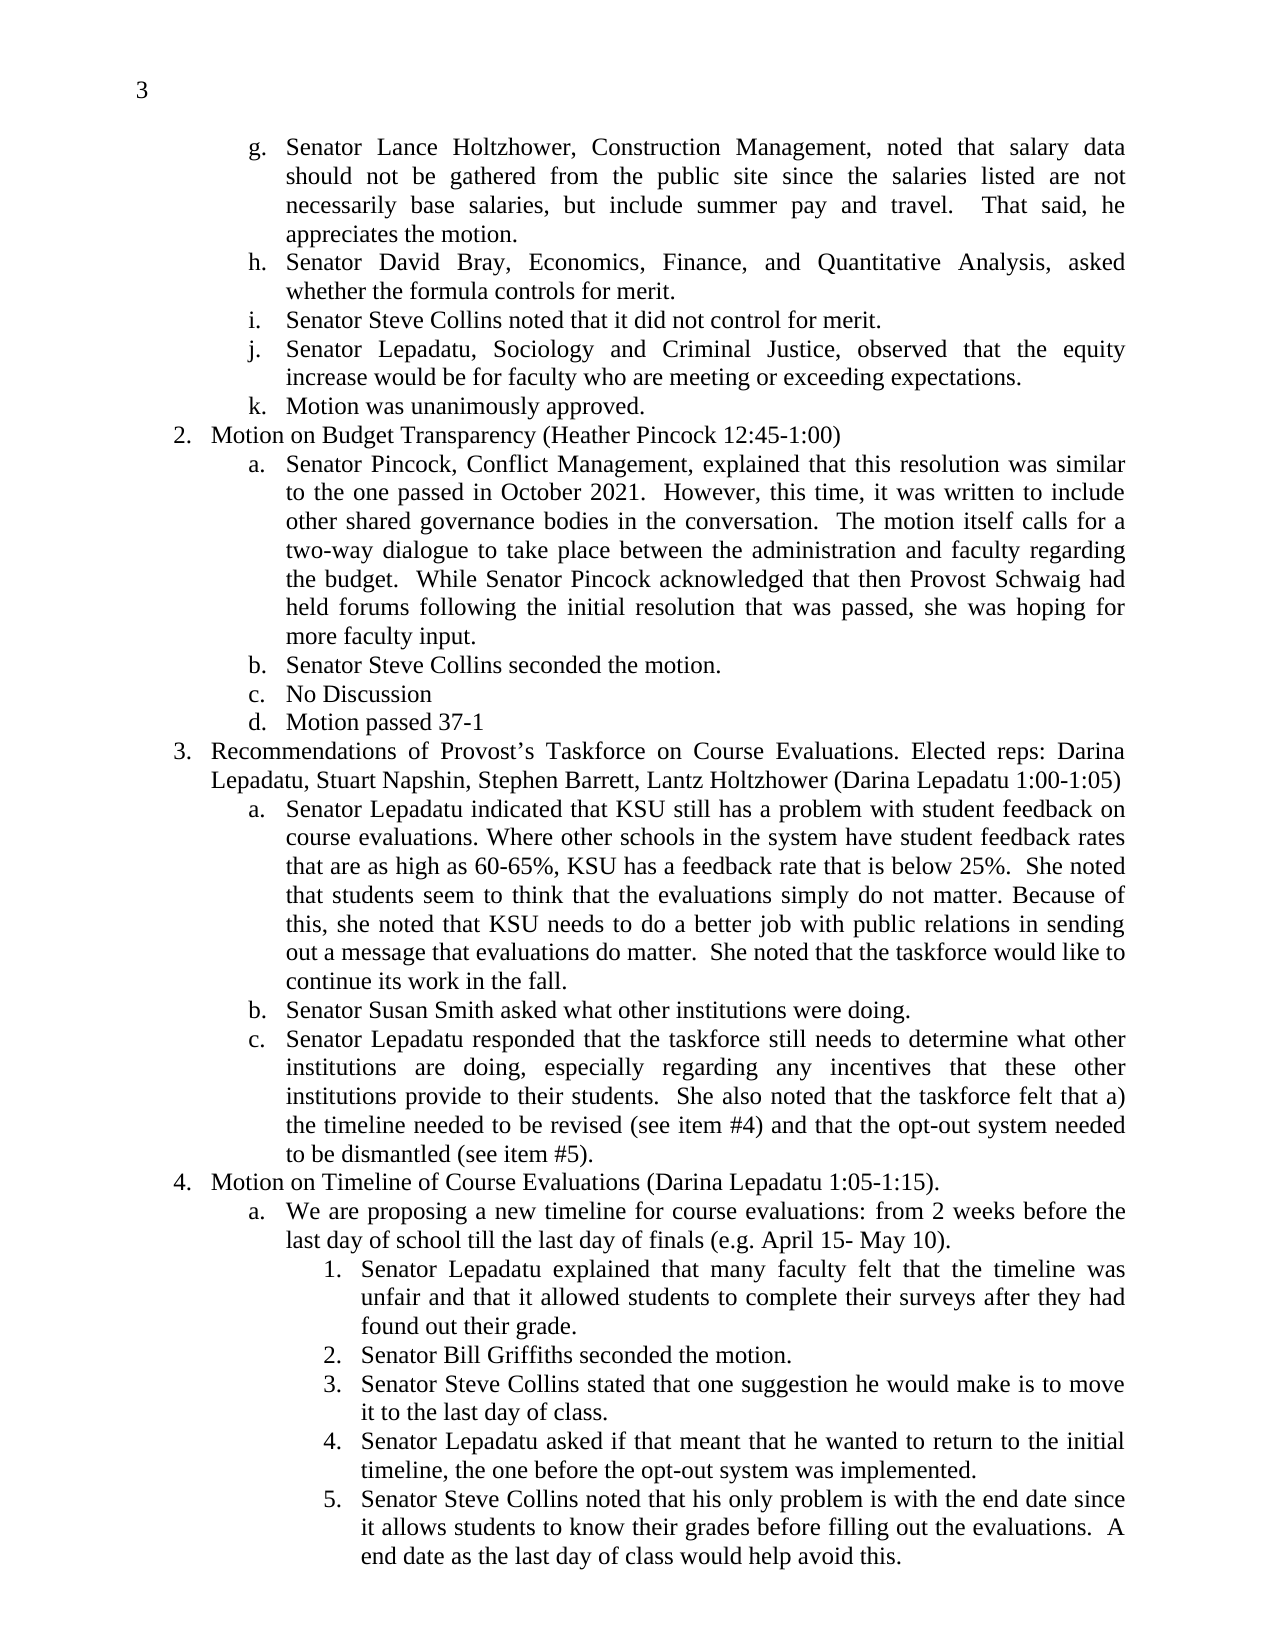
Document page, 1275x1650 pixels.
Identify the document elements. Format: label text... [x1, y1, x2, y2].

list We are proposing a new timeline for course evaluations: from 2 weeks before the last day of school till the last day of finals (e.g. April 15- May 10). [248, 1196, 1126, 1254]
list Senator David Bray, Economics, Finance, and Quantitative Analysis, asked whether the formula controls for merit. [248, 247, 1126, 305]
list Senator Steve Collins seconded the motion. [248, 650, 1126, 679]
list No Discussion [248, 679, 1126, 707]
list Senator Pincock, Conflict Management, explained that this resolution was similar to the one passed in October 2021. However, this time, it was written to include other shared governance bodies in the conversation. The motion itself calls for a two-way dialogue to take place between the administration and faculty regarding the budget. While Senator Pincock acknowledged that then Provost Schwaig had held forums following the initial resolution that was passed, she was hoping for more faculty input. [248, 449, 1126, 650]
list Senator Susan Smith asked what other institutions were doing. [248, 995, 1126, 1024]
list Senator Bill Griffiths seconded the motion. [323, 1340, 1126, 1369]
list Motion was unanimously approved. [248, 391, 1126, 420]
list Senator Lepadatu asked if that meant that he wanted to return to the initial timeline, the one before the opt-out system was implemented. [323, 1426, 1126, 1484]
list Senator Steve Collins stated that one suggestion he would make is to move it to the last day of class. [323, 1369, 1126, 1426]
list Motion on Budget Transparency (Heather Pincock 12:45-1:00) [173, 420, 1126, 449]
list Senator Lepadatu, Sociology and Criminal Justice, observed that the equity increase would be for faculty who are meeting or exceeding expectations. [248, 334, 1126, 391]
list Senator Lepadatu responded that the taskforce still needs to determine what other institutions are doing, especially regarding any incentives that these other institutions provide to their students. She also noted that the taskforce felt that a) the timeline needed to be revised (see item #4) and that the opt-out system needed to be dismantled (see item #5). [248, 1024, 1126, 1167]
list Senator Steve Collins noted that his only problem is with the end date since it allows students to know their grades before filling out the evaluations. A end date as the last day of class would help avoid this. [323, 1484, 1126, 1570]
list Senator Lepadatu indicated that KSU still has a problem with student feedback on course evaluations. Where other schools in the system have student feedback rates that are as high as 60-65%, KSU has a feedback rate that is below 25%. She noted that students seem to think that the evaluations simply do not matter. Because of this, she noted that KSU needs to do a better job with public relations in sending out a message that evaluations do matter. She noted that the taskforce would like to continue its work in the fall. [248, 794, 1126, 995]
list Senator Lepadatu explained that many faculty felt that the timeline was unfair and that it allowed students to complete their surveys after they had found out their grade. [323, 1254, 1126, 1340]
list Senator Steve Collins noted that it did not control for merit. [248, 305, 1126, 334]
list Recommendations of Provost’s Taskforce on Course Evaluations. Elected reps: Darina Lepadatu, Stuart Napshin, Stephen Barrett, Lantz Holtzhower (Darina Lepadatu 1:00-1:05) [173, 736, 1126, 794]
list Motion passed 37-1 [248, 707, 1126, 736]
list Senator Lance Holtzhower, Construction Management, noted that salary data should not be gathered from the public site since the salaries listed are not necessarily base salaries, but include summer pay and travel. That said, he appreciates the motion. [248, 132, 1126, 247]
list Motion on Timeline of Course Evaluations (Darina Lepadatu 1:05-1:15). [173, 1167, 1126, 1196]
